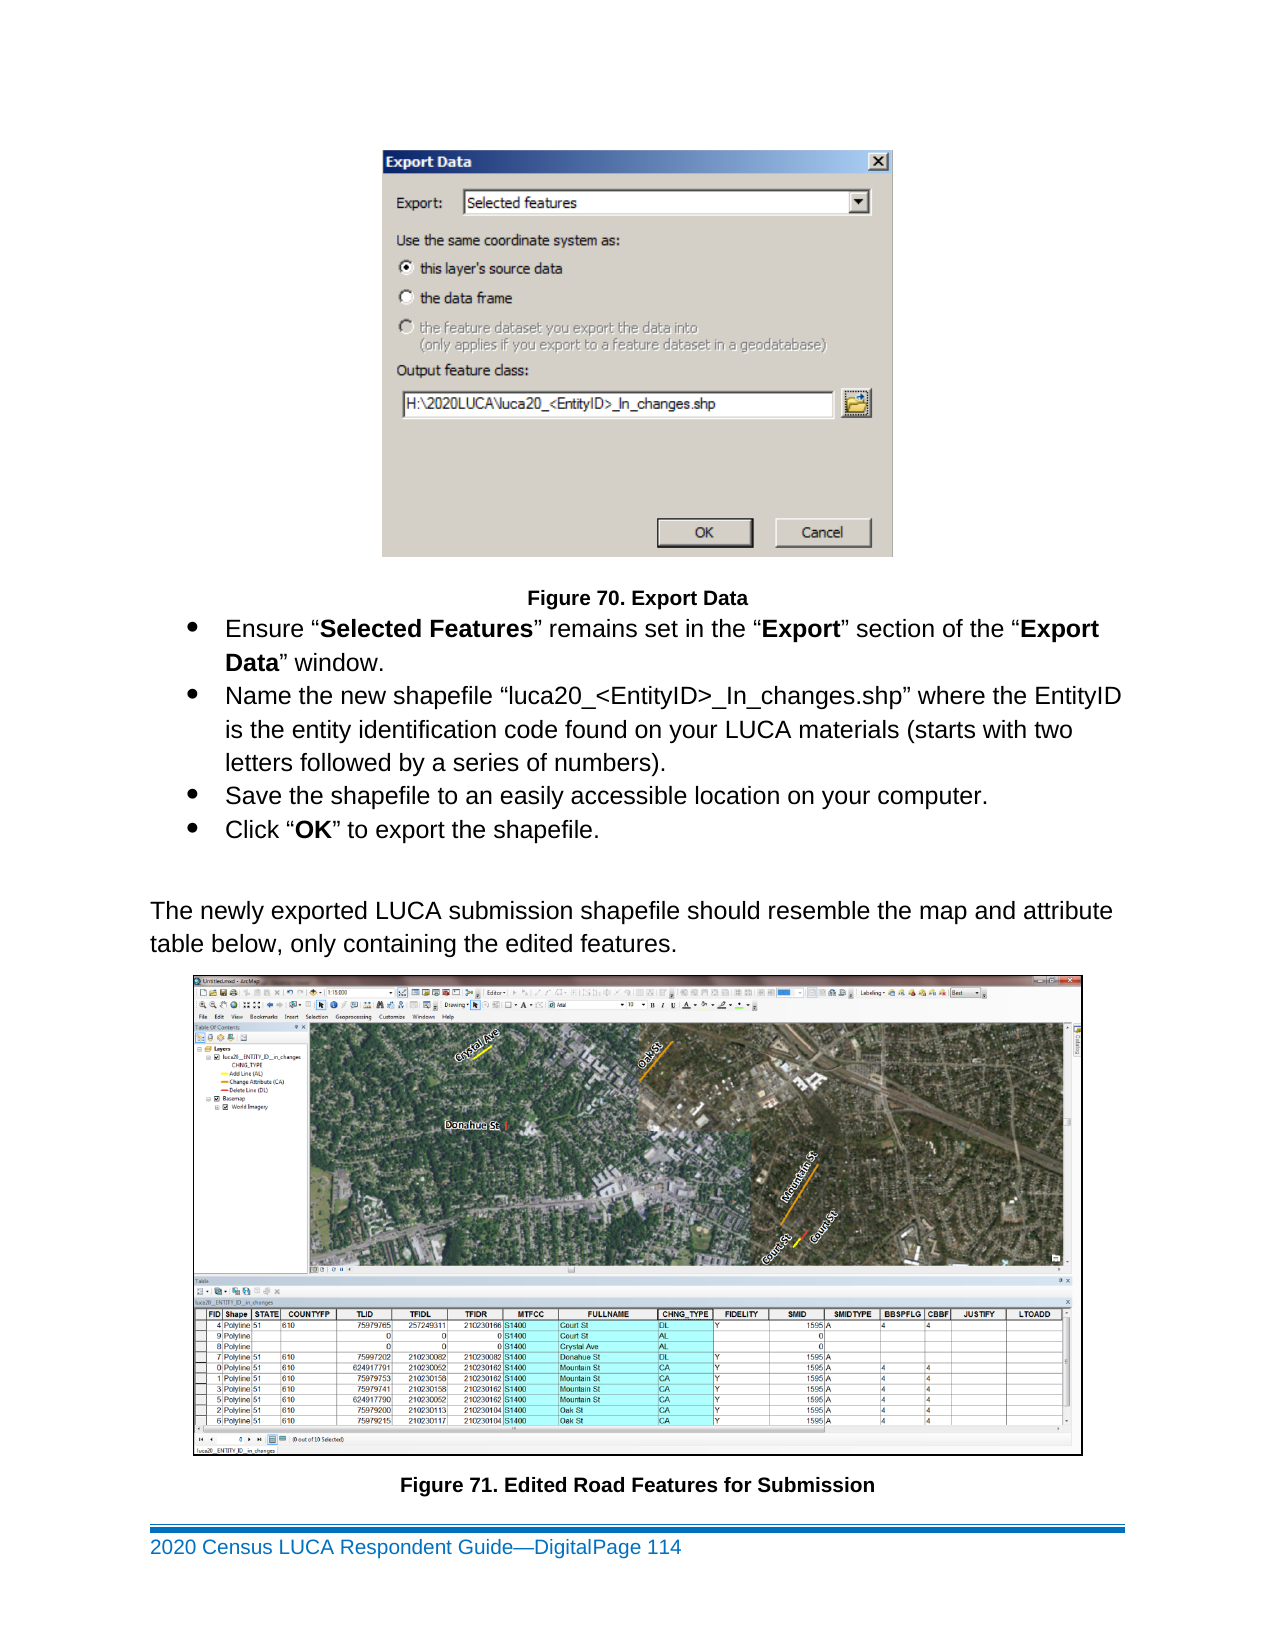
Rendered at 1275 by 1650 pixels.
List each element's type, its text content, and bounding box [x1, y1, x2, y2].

text Click “OK” to export the shapefile. [187, 815, 1125, 845]
text Figure 71. Edited Road Features for Submission [150, 1473, 1125, 1497]
picture [382, 150, 893, 557]
text The newly exported LUCA submission shapefile should resemble the map and attribute table below, only containing the edited features. [150, 896, 1125, 958]
text Name the new shapefile “luca20_<EntityID>_In_changes.shp” where the EntityID is the entity identification code found on your LUCA materials (starts with two letters followed by a series of numbers). [187, 681, 1125, 777]
picture [194, 976, 1081, 1454]
text Figure 70. Export Data [150, 586, 1125, 610]
text Ensure “Selected Features” remains set in the “Export” section of the “Export Data” window. [187, 614, 1125, 677]
text Save the shapefile to an easily accessible location on your computer. [187, 781, 1125, 811]
